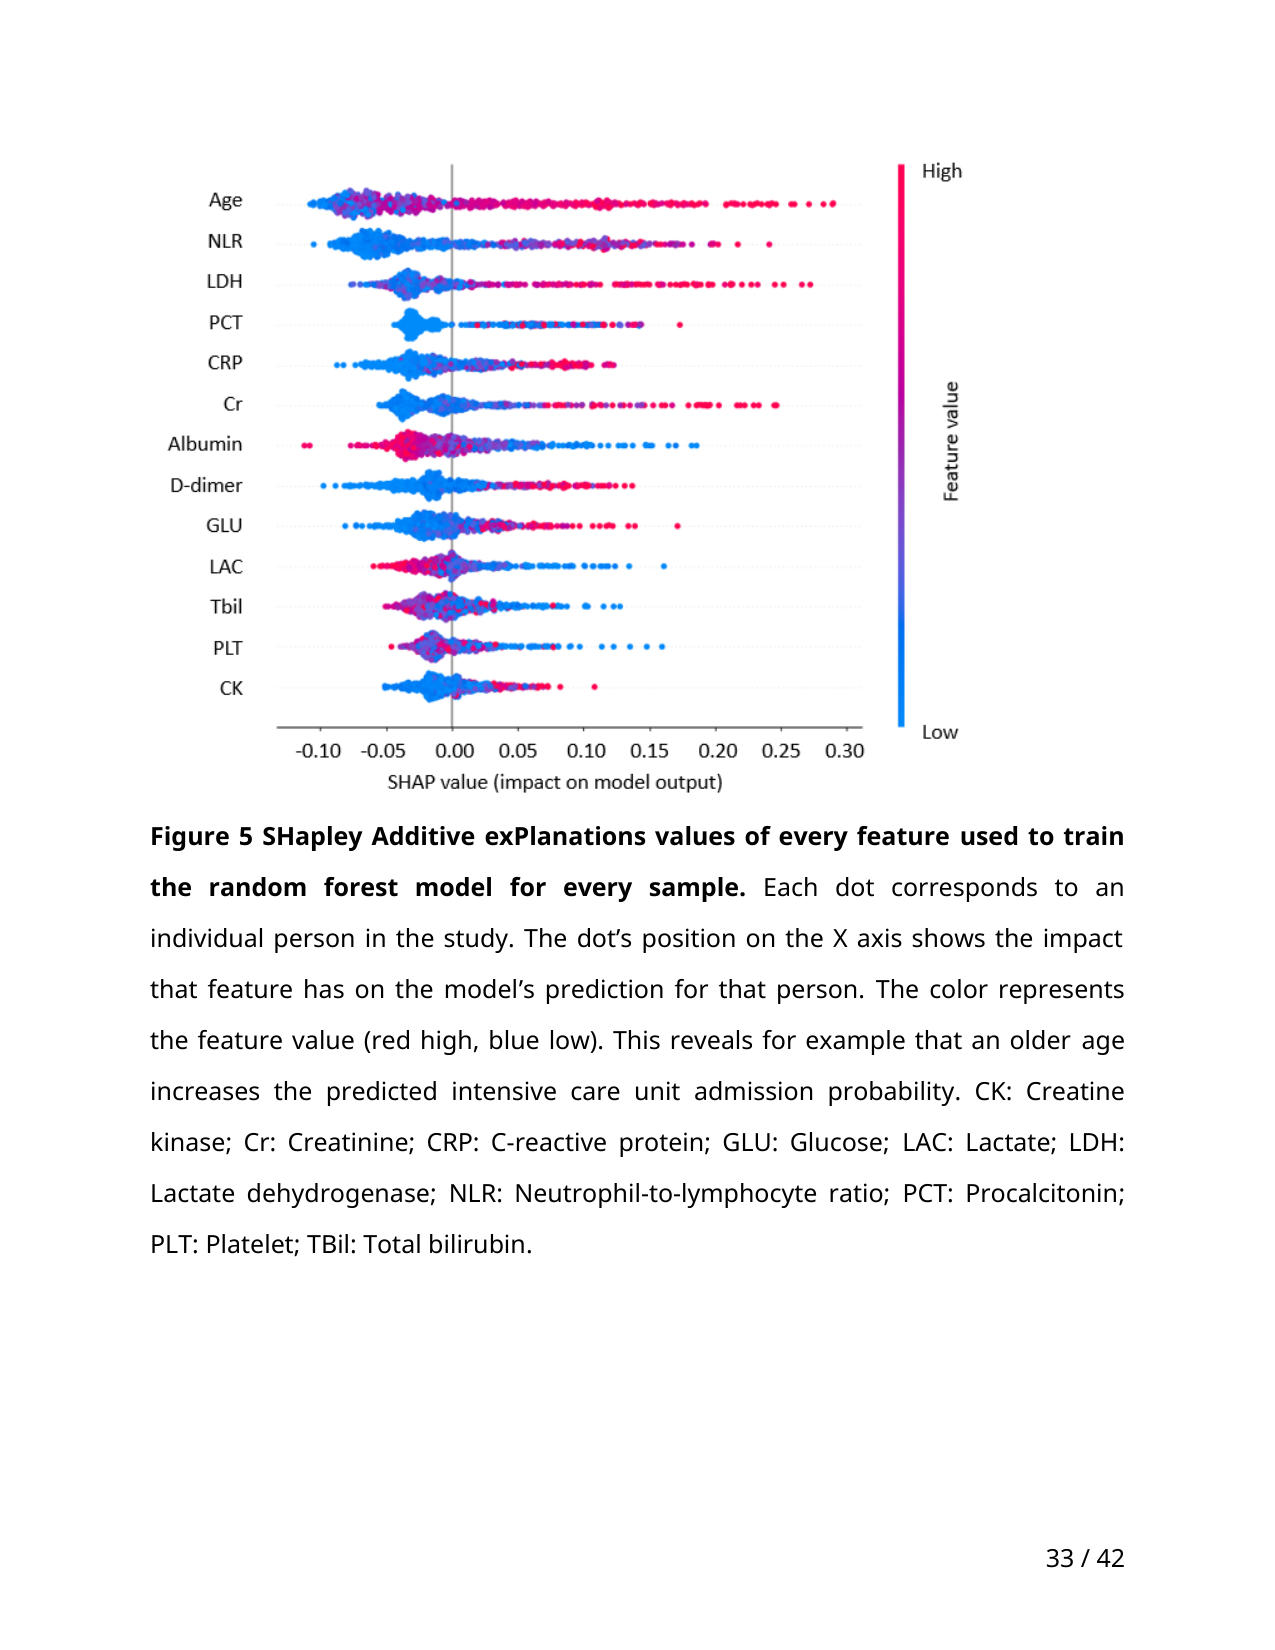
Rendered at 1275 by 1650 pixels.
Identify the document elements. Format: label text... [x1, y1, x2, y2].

text Figure 5 SHapley Additive exPlanations values of every feature used to train the random forest model for every sample. Each dot corresponds to an individual person in the study. The dot’s position on the X axis shows the impact that feature has on the model’s prediction for that person. The color represents the feature value (red high, blue low). This reveals for example that an older age increases the predicted intensive care unit admission probability. CK: Creatine kinase; Cr: Creatinine; CRP: C-reactive protein; GLU: Glucose; LAC: Lactate; LDH: Lactate dehydrogenase; NLR: Neutrophil-to-lymphocyte ratio; PCT: Procalcitonin; PLT: Platelet; TBil: Total bilirubin. [150, 818, 1125, 1261]
picture [150, 150, 1011, 804]
